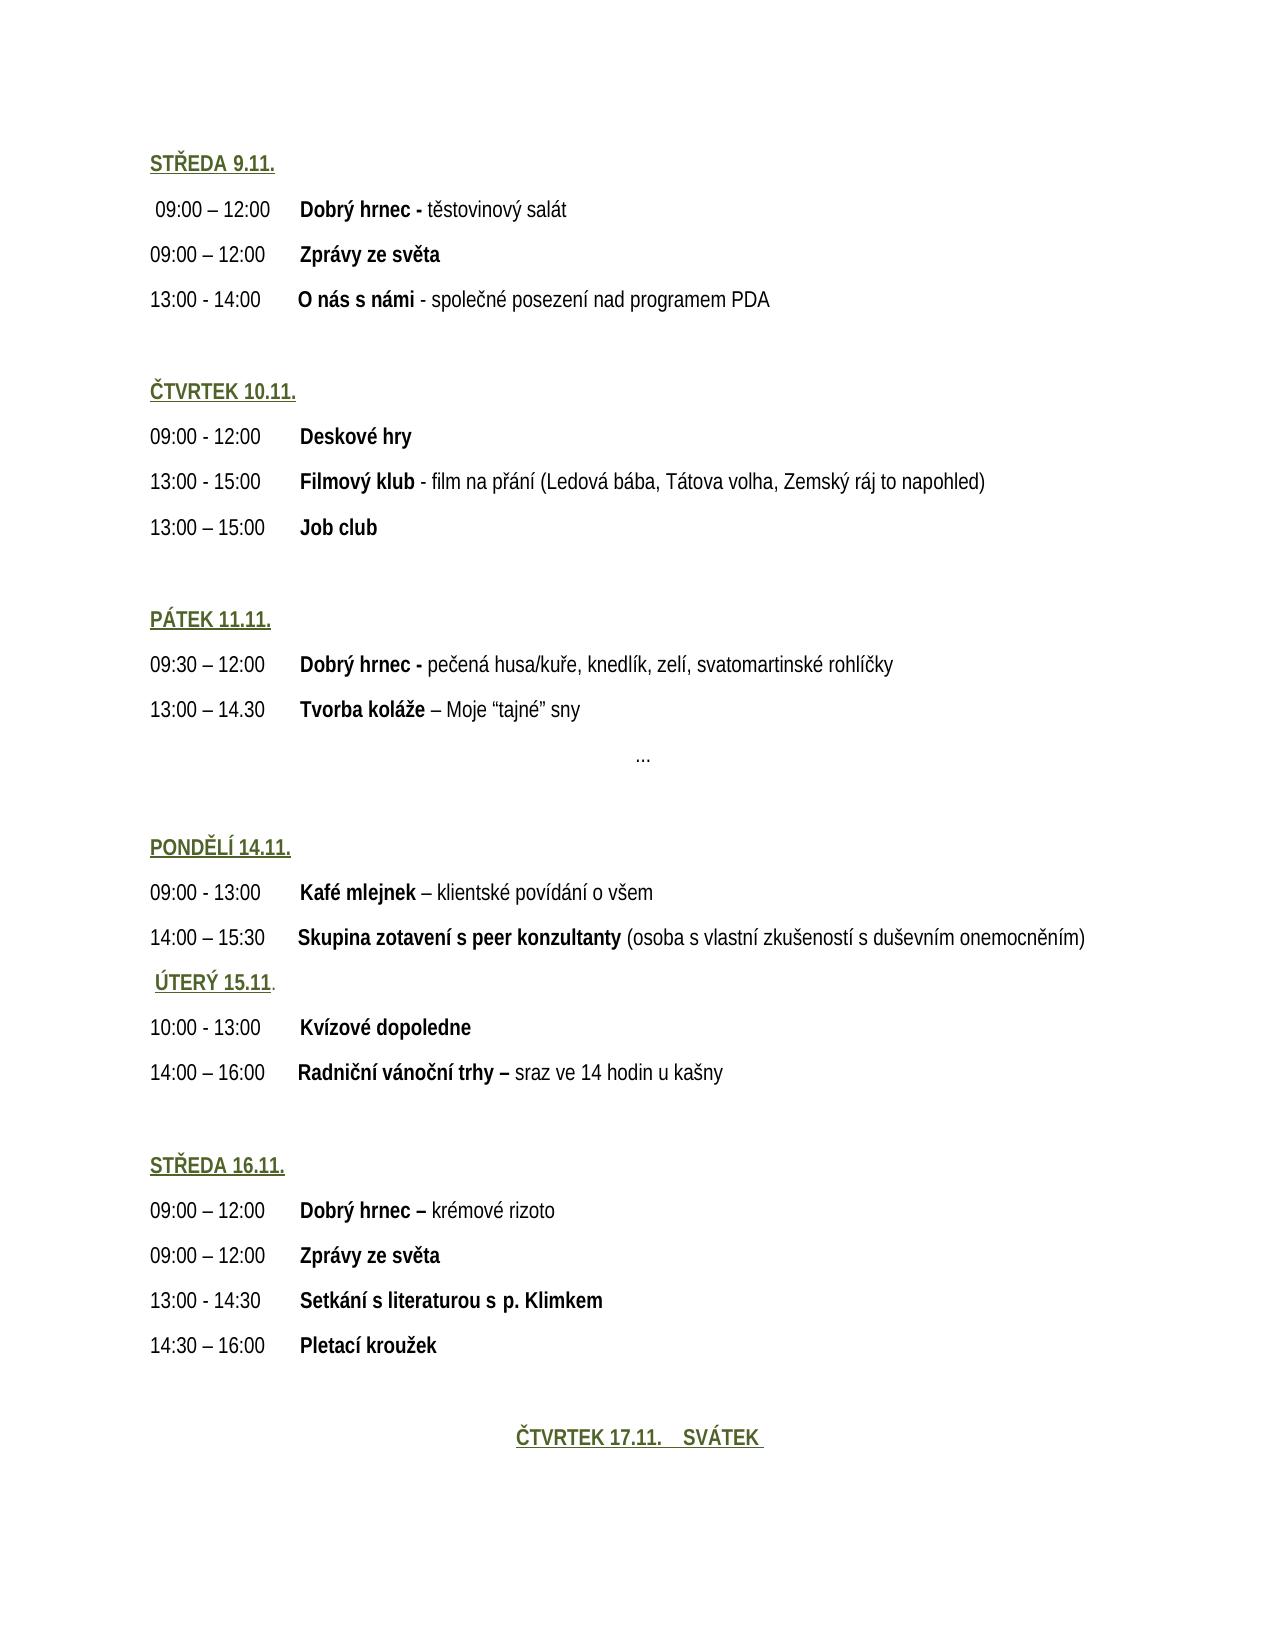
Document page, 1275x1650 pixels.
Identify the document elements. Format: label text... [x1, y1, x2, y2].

text 13:00 - 14:30 Setkání s literaturou s p. Klimkem [150, 1287, 1125, 1313]
text 09:30 – 12:00 Dobrý hrnec - pečená husa/kuře, knedlík, zelí, svatomartinské rohlíčky [150, 651, 1125, 677]
text STŘEDA 16.11. [150, 1152, 1125, 1178]
text ČTVRTEK 17.11. SVÁTEK [150, 1424, 1125, 1451]
text 09:00 - 12:00 Deskové hry [150, 423, 1125, 449]
text ČTVRTEK 10.11. [150, 378, 1125, 404]
text 13:00 – 14.30 Tvorba koláže – Moje “tajné” sny [150, 696, 1125, 722]
text 13:00 - 15:00 Filmový klub - film na přání (Ledová bába, Tátova volha, Zemský ráj to napohled) [150, 468, 1125, 495]
text 14:00 – 16:00 Radniční vánoční trhy – sraz ve 14 hodin u kašny [150, 1059, 1125, 1086]
text 09:00 – 12:00 Zprávy ze světa [150, 1242, 1125, 1268]
text ÚTERÝ 15.11. [150, 969, 1125, 995]
text PÁTEK 11.11. [150, 606, 1125, 632]
text 09:00 – 12:00 Dobrý hrnec - těstovinový salát [150, 196, 1125, 222]
text 10:00 - 13:00 Kvízové dopoledne [150, 1014, 1125, 1041]
text 14:30 – 16:00 Pletací kroužek [150, 1332, 1125, 1359]
text 09:00 - 13:00 Kafé mlejnek – klientské povídání o všem [150, 878, 1125, 905]
text 09:00 – 12:00 Zprávy ze světa [150, 241, 1125, 267]
text PONDĚLÍ 14.11. [150, 833, 1125, 860]
text 14:00 – 15:30 Skupina zotavení s peer konzultanty (osoba s vlastní zkušeností s duševním onemocněním) [150, 924, 1125, 950]
text 13:00 – 15:00 Job club [150, 513, 1125, 540]
text 09:00 – 12:00 Dobrý hrnec – krémové rizoto [150, 1197, 1125, 1223]
text STŘEDA 9.11. [150, 150, 1125, 176]
text 13:00 - 14:00 O nás s námi - společné posezení nad programem PDA [150, 286, 1125, 312]
text ... [150, 741, 1125, 768]
